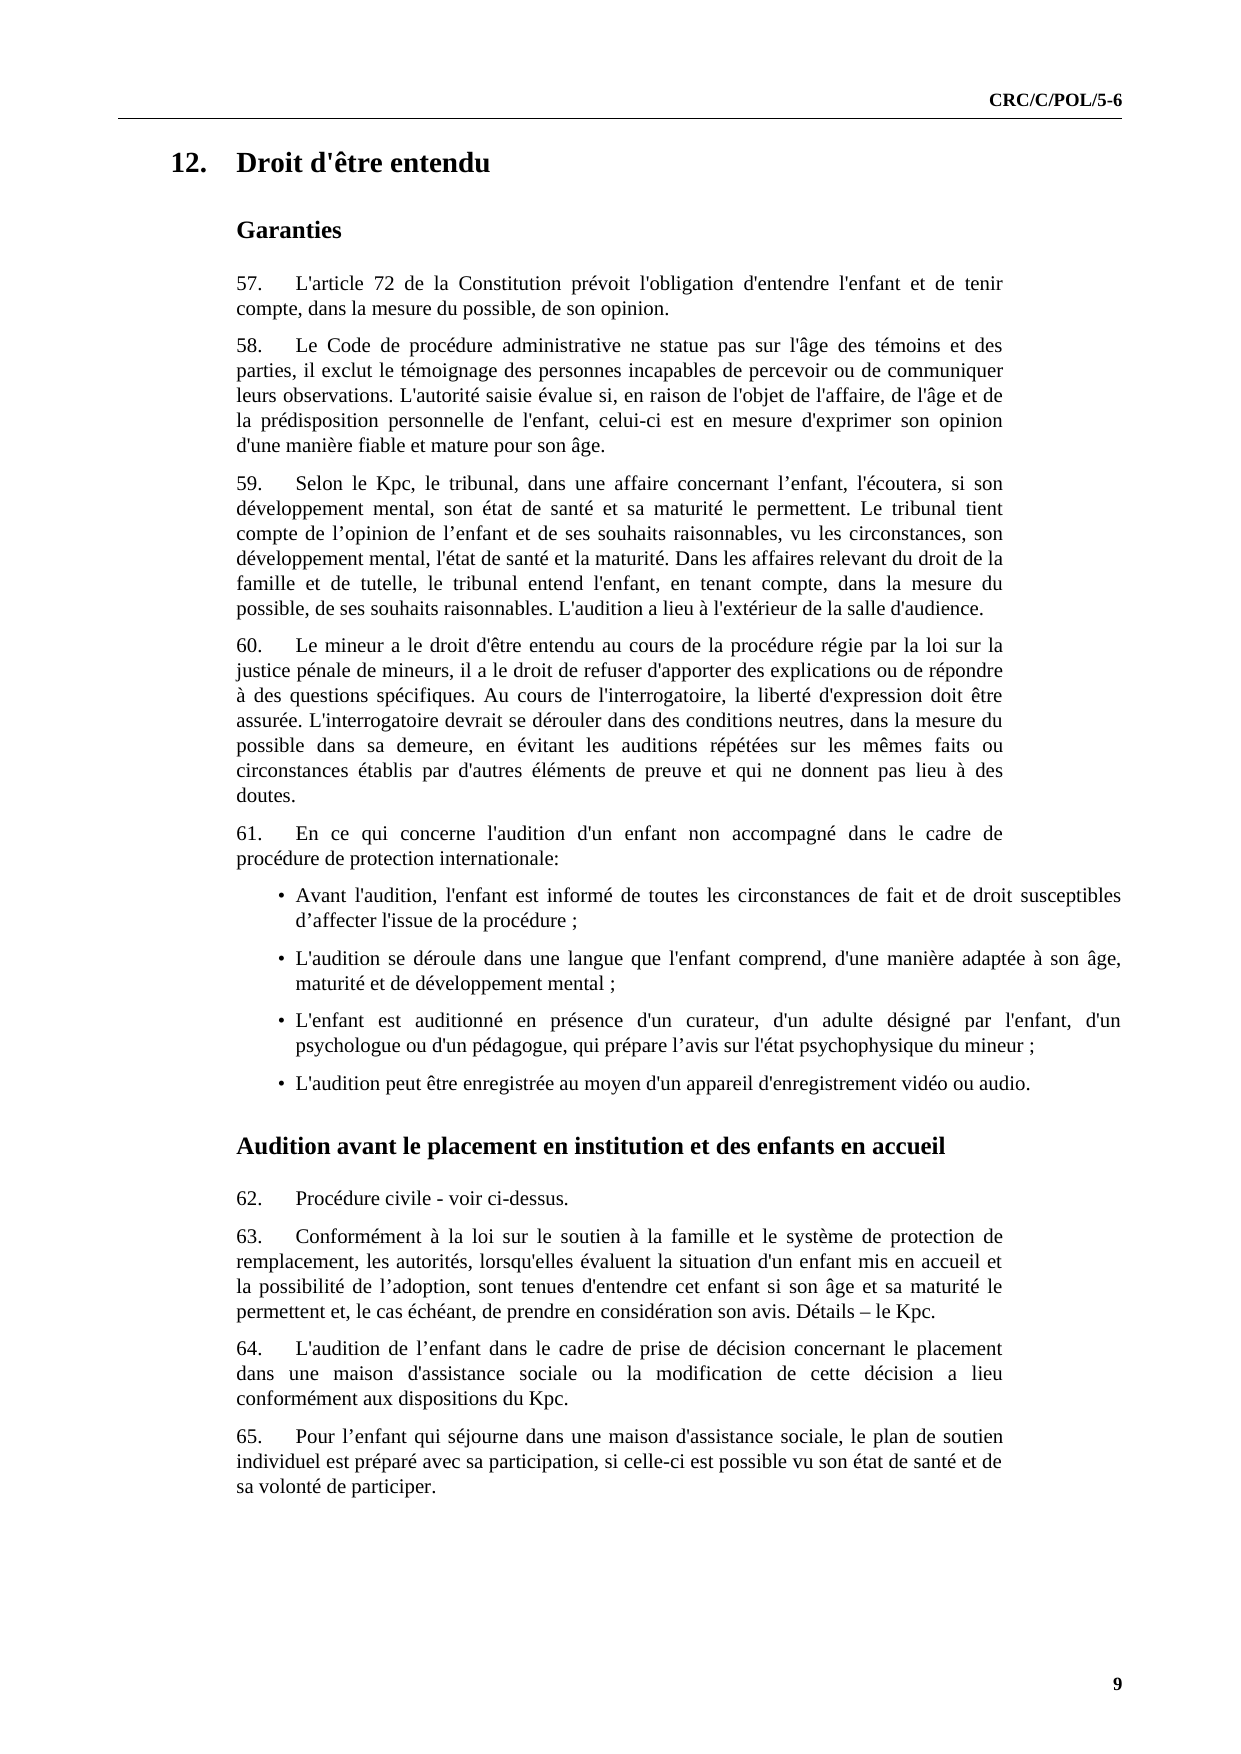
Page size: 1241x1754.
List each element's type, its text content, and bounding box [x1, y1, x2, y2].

text 12. Droit d'être entendu [118, 148, 1004, 179]
list Procédure civile - voir ci-dessus. [236, 1185, 1004, 1210]
text L'audition peut être enregistrée au moyen d'un appareil d'enregistrement vidéo ou audio. [278, 1069, 1122, 1094]
list L'article 72 de la Constitution prévoit l'obligation d'entendre l'enfant et de tenir compte, dans la mesure du possible, de son opinion. [236, 269, 1004, 319]
list Le mineur a le droit d'être entendu au cours de la procédure régie par la loi sur la justice pénale de mineurs, il a le droit de refuser d'apporter des explications ou de répondre à des questions spécifiques. Au cours de l'interrogatoire, la liberté d'expression doit être assurée. L'interrogatoire devrait se dérouler dans des conditions neutres, dans la mesure du possible dans sa demeure, en évitant les auditions répétées sur les mêmes faits ou circonstances établis par d'autres éléments de preuve et qui ne donnent pas lieu à des doutes. [236, 632, 1004, 807]
list Le Code de procédure administrative ne statue pas sur l'âge des témoins et des parties, il exclut le témoignage des personnes incapables de percevoir ou de communiquer leurs observations. L'autorité saisie évalue si, en raison de l'objet de l'affaire, de l'âge et de la prédisposition personnelle de l'enfant, celui-ci est en mesure d'exprimer son opinion d'une manière fiable et mature pour son âge. [236, 332, 1004, 457]
text L'audition se déroule dans une langue que l'enfant comprend, d'une manière adaptée à son âge, maturité et de développement mental ; [278, 944, 1122, 994]
list Pour l’enfant qui séjourne dans une maison d'assistance sociale, le plan de soutien individuel est préparé avec sa participation, si celle-ci est possible vu son état de santé et de sa volonté de participer. [236, 1423, 1004, 1498]
list Selon le Kpc, le tribunal, dans une affaire concernant l’enfant, l'écoutera, si son développement mental, son état de santé et sa maturité le permettent. Le tribunal tient compte de l’opinion de l’enfant et de ses souhaits raisonnables, vu les circonstances, son développement mental, l'état de santé et la maturité. Dans les affaires relevant du droit de la famille et de tutelle, le tribunal entend l'enfant, en tenant compte, dans la mesure du possible, de ses souhaits raisonnables. L'audition a lieu à l'extérieur de la salle d'audience. [236, 469, 1004, 619]
list Conformément à la loi sur le soutien à la famille et le système de protection de remplacement, les autorités, lorsqu'elles évaluent la situation d'un enfant mis en accueil et la possibilité de l’adoption, sont tenues d'entendre cet enfant si son âge et sa maturité le permettent et, le cas échéant, de prendre en considération son avis. Détails – le Kpc. [236, 1223, 1004, 1323]
text Avant l'audition, l'enfant est informé de toutes les circonstances de fait et de droit susceptibles d’affecter l'issue de la procédure ; [278, 882, 1122, 932]
list L'audition de l’enfant dans le cadre de prise de décision concernant le placement dans une maison d'assistance sociale ou la modification de cette décision a lieu conformément aux dispositions du Kpc. [236, 1335, 1004, 1410]
text L'enfant est auditionné en présence d'un curateur, d'un adulte désigné par l'enfant, d'un psychologue ou d'un pédagogue, qui prépare l’avis sur l'état psychophysique du mineur ; [278, 1007, 1122, 1057]
list En ce qui concerne l'audition d'un enfant non accompagné dans le cadre de procédure de protection internationale: [236, 819, 1004, 869]
text Audition avant le placement en institution et des enfants en accueil [118, 1132, 1004, 1160]
text Garanties [118, 216, 1004, 244]
